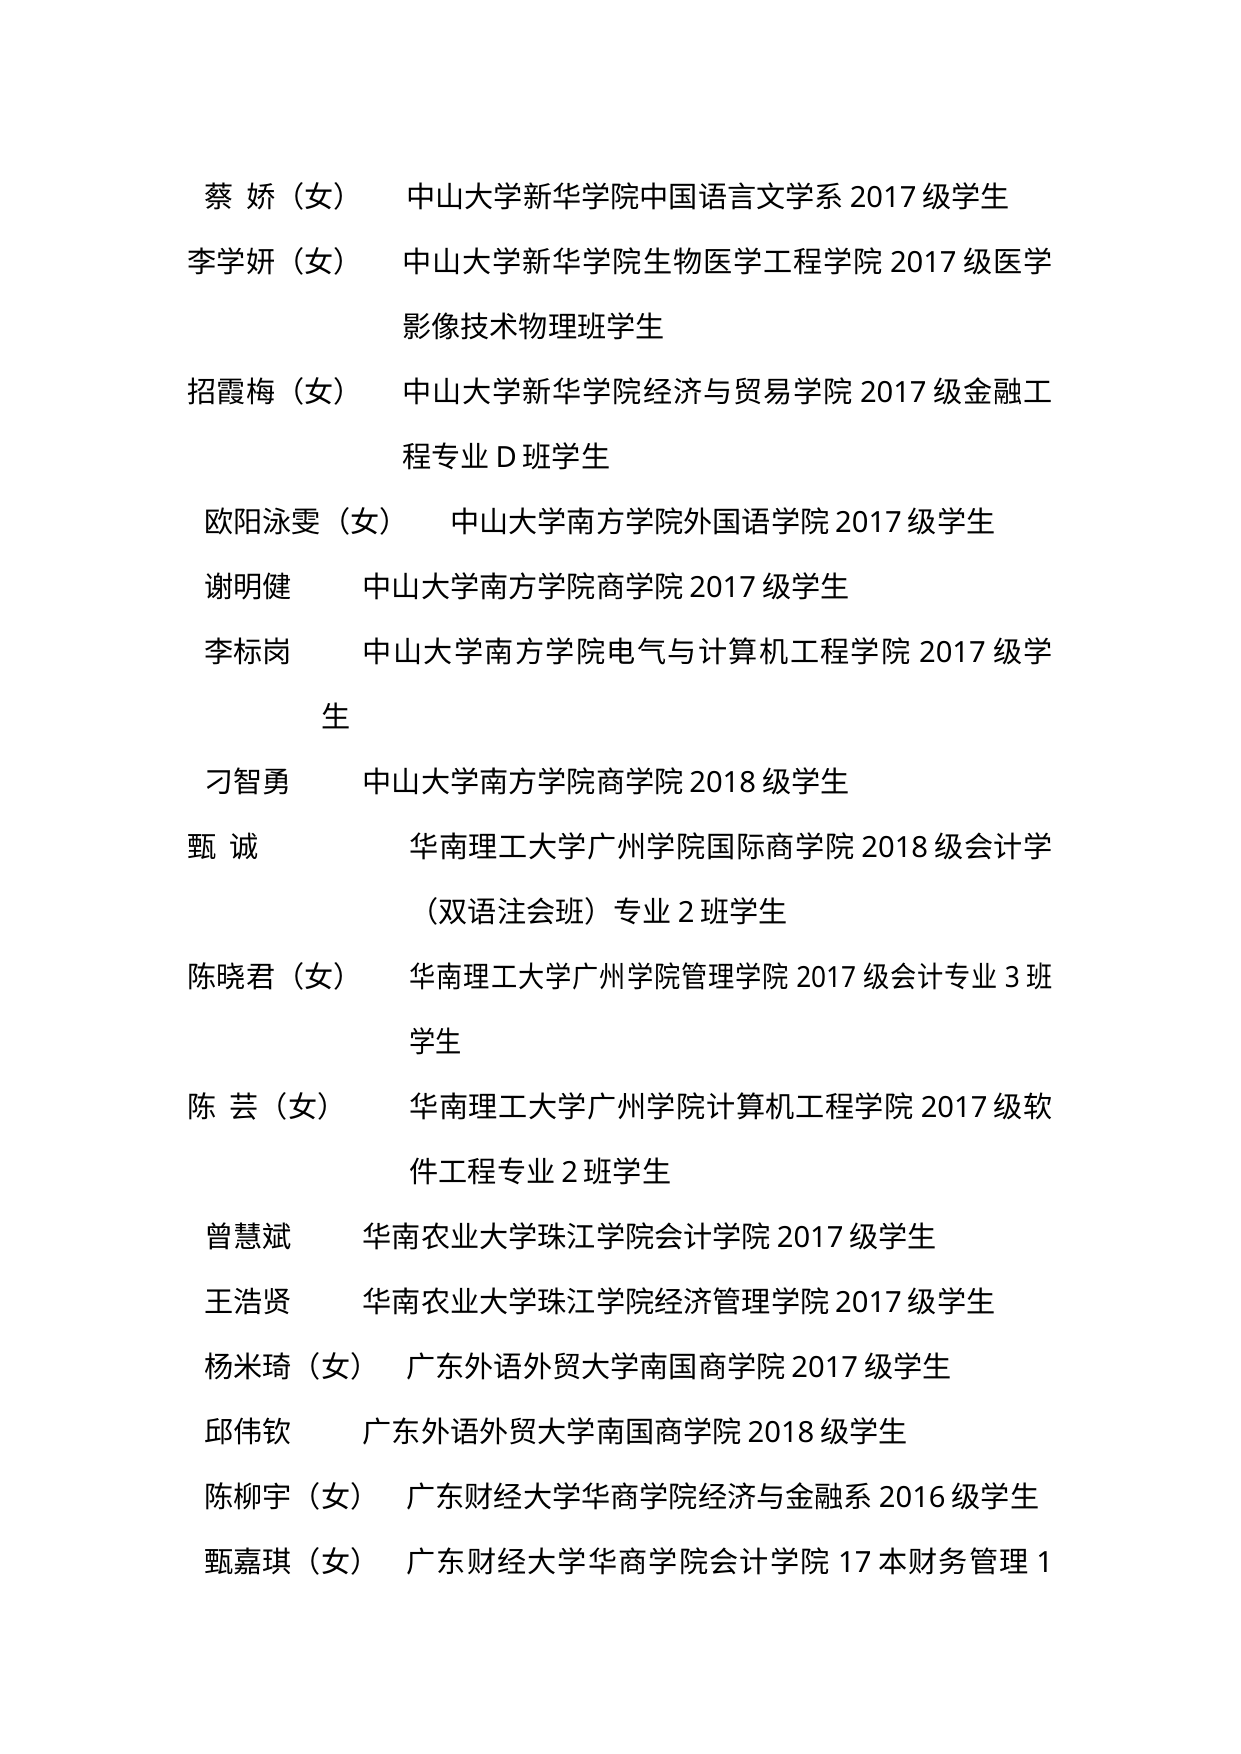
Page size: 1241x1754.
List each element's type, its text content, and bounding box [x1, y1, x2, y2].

text 招霞梅（女） 中山大学新华学院经济与贸易学院2017级金融工程专业D班学生 [187, 357, 1053, 487]
text 李学妍（女） 中山大学新华学院生物医学工程学院2017级医学影像技术物理班学生 [187, 227, 1053, 357]
text 欧阳泳雯（女） 中山大学南方学院外国语学院2017级学生 [204, 487, 1053, 552]
text 蔡 娇（女） 中山大学新华学院中国语言文学系2017级学生 [204, 162, 1053, 227]
text 谢明健 中山大学南方学院商学院2017级学生 [204, 552, 1053, 617]
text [204, 1527, 1053, 1592]
text 甄 诚 华南理工大学广州学院国际商学院2018级会计学（双语注会班）专业2班学生 [187, 812, 1053, 942]
text 陈 芸（女） 华南理工大学广州学院计算机工程学院2017级软件工程专业2班学生 [187, 1072, 1053, 1202]
text 刁智勇 中山大学南方学院商学院2018级学生 [204, 747, 1053, 812]
text 邱伟钦 广东外语外贸大学南国商学院2018级学生 [204, 1397, 1053, 1462]
text 陈晓君（女） 华南理工大学广州学院管理学院2017级会计专业3班学生 [187, 942, 1053, 1072]
text 王浩贤 华南农业大学珠江学院经济管理学院2017级学生 [204, 1267, 1053, 1332]
text 李标岗 中山大学南方学院电气与计算机工程学院2017级学生 [204, 617, 1053, 747]
text 陈柳宇（女） 广东财经大学华商学院经济与金融系2016级学生 [204, 1462, 1053, 1527]
text 曾慧斌 华南农业大学珠江学院会计学院2017级学生 [204, 1202, 1053, 1267]
text 杨米琦（女） 广东外语外贸大学南国商学院2017级学生 [204, 1332, 1053, 1397]
